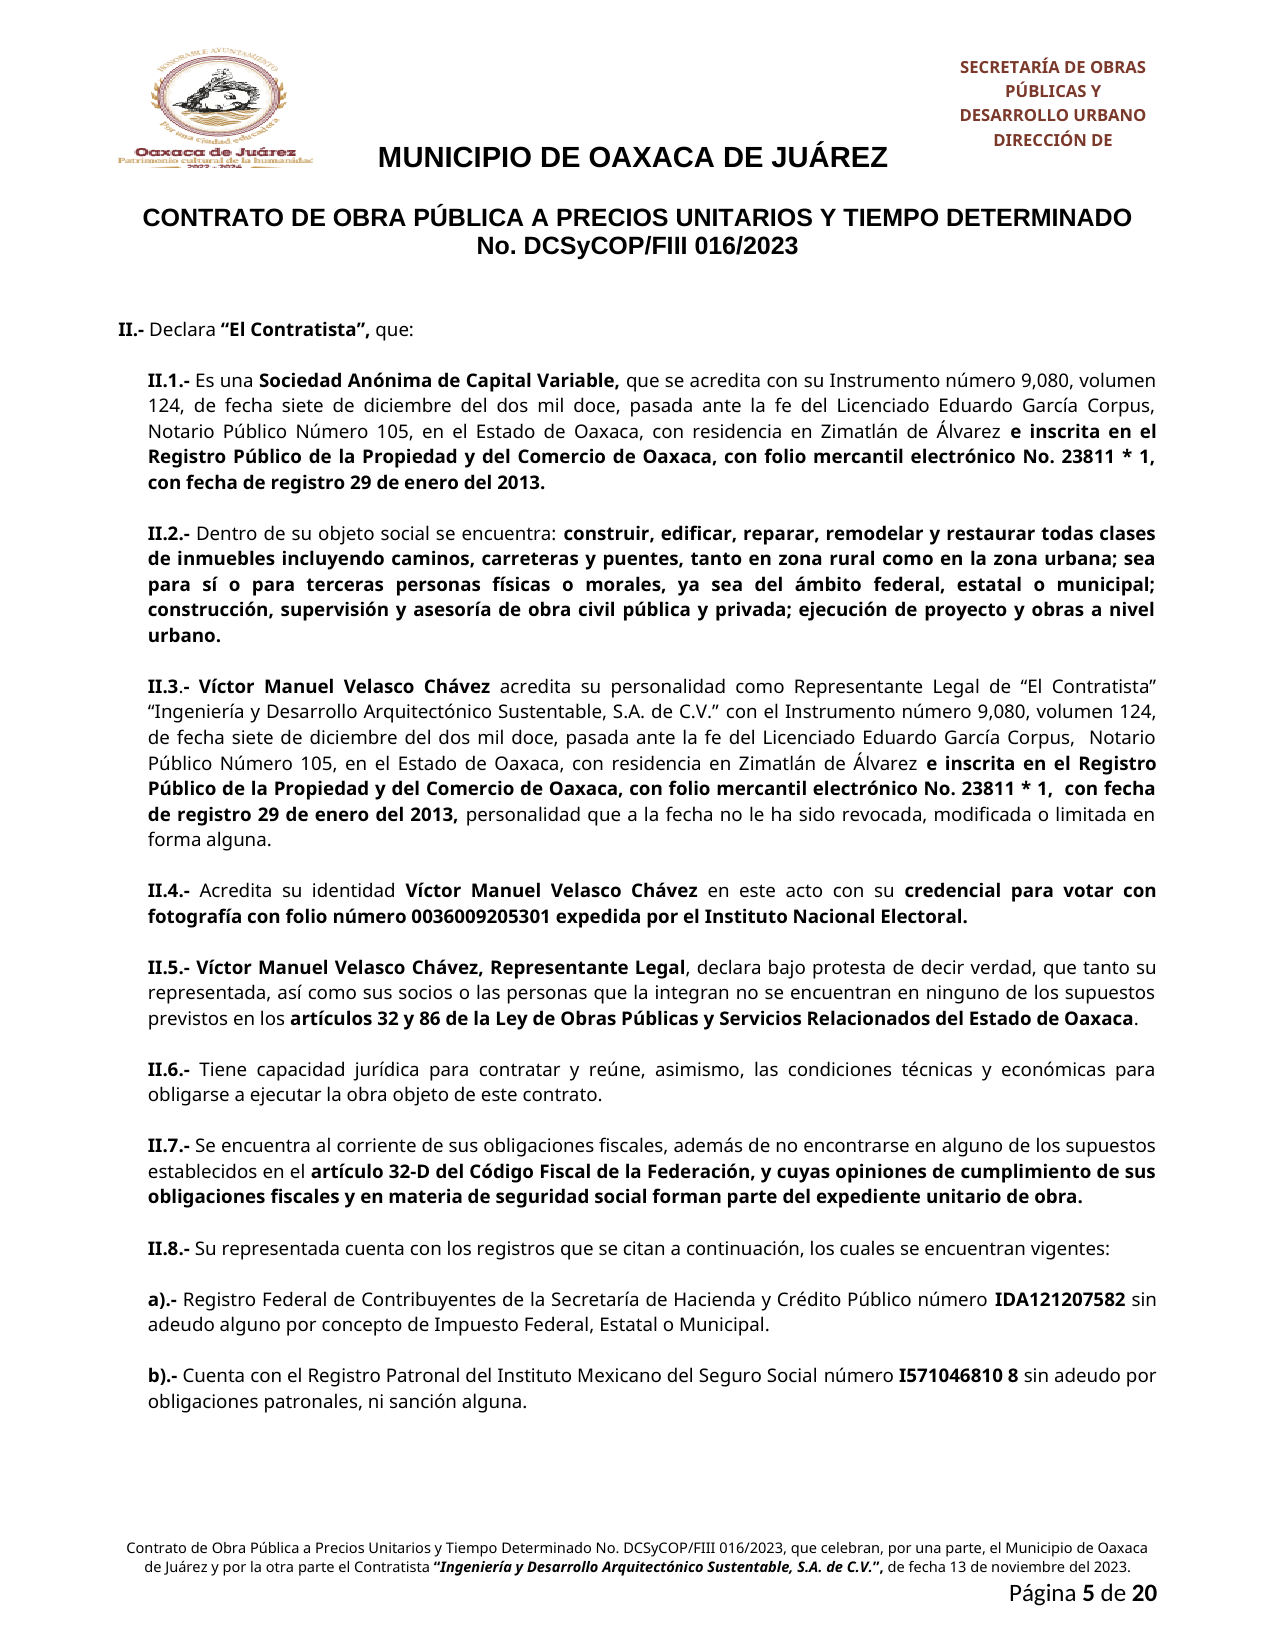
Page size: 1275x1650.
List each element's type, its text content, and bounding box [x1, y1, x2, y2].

text II.7.- Se encuentra al corriente de sus obligaciones fiscales, además de no encontrarse en alguno de los supuestos establecidos en el artículo 32-D del Código Fiscal de la Federación, y cuyas opiniones de cumplimiento de sus obligaciones fiscales y en materia de seguridad social forman parte del expediente unitario de obra. [148, 1133, 1157, 1209]
text II.4.- Acredita su identidad Víctor Manuel Velasco Chávez en este acto con su credencial para votar con fotografía con folio número 0036009205301 expedida por el Instituto Nacional Electoral. [148, 877, 1157, 928]
text II.1.- Es una Sociedad Anónima de Capital Variable, que se acredita con su Instrumento número 9,080, volumen 124, de fecha siete de diciembre del dos mil doce, pasada ante la fe del Licenciado Eduardo García Corpus, Notario Público Número 105, en el Estado de Oaxaca, con residencia en Zimatlán de Álvarez e inscrita en el Registro Público de la Propiedad y del Comercio de Oaxaca, con folio mercantil electrónico No. 23811 * 1, con fecha de registro 29 de enero del 2013. [148, 367, 1157, 495]
text II.8.- Su representada cuenta con los registros que se citan a continuación, los cuales se encuentran vigentes: [148, 1235, 1157, 1260]
text II.2.- Dentro de su objeto social se encuentra: construir, edificar, reparar, remodelar y restaurar todas clases de inmuebles incluyendo caminos, carreteras y puentes, tanto en zona rural como en la zona urbana; sea para sí o para terceras personas físicas o morales, ya sea del ámbito federal, estatal o municipal; construcción, supervisión y asesoría de obra civil pública y privada; ejecución de proyecto y obras a nivel urbano. [148, 520, 1157, 648]
text a).- Registro Federal de Contribuyentes de la Secretaría de Hacienda y Crédito Público número IDA121207582 sin adeudo alguno por concepto de Impuesto Federal, Estatal o Municipal. [148, 1286, 1157, 1337]
text II.5.- Víctor Manuel Velasco Chávez, Representante Legal, declara bajo protesta de decir verdad, que tanto su representada, así como sus socios o las personas que la integran no se encuentran en ninguno de los supuestos previstos en los artículos 32 y 86 de la Ley de Obras Públicas y Servicios Relacionados del Estado de Oaxaca. [148, 954, 1157, 1031]
text II.6.- Tiene capacidad jurídica para contratar y reúne, asimismo, las condiciones técnicas y económicas para obligarse a ejecutar la obra objeto de este contrato. [148, 1056, 1157, 1107]
text b).- Cuenta con el Registro Patronal del Instituto Mexicano del Seguro Social número I571046810 8 sin adeudo por obligaciones patronales, ni sanción alguna. [148, 1362, 1157, 1413]
text II.3.- Víctor Manuel Velasco Chávez acredita su personalidad como Representante Legal de “El Contratista” “Ingeniería y Desarrollo Arquitectónico Sustentable, S.A. de C.V.” con el Instrumento número 9,080, volumen 124, de fecha siete de diciembre del dos mil doce, pasada ante la fe del Licenciado Eduardo García Corpus, Notario Público Número 105, en el Estado de Oaxaca, con residencia en Zimatlán de Álvarez e inscrita en el Registro Público de la Propiedad y del Comercio de Oaxaca, con folio mercantil electrónico No. 23811 * 1, con fecha de registro 29 de enero del 2013, personalidad que a la fecha no le ha sido revocada, modificada o limitada en forma alguna. [148, 673, 1157, 852]
text II.- Declara “El Contratista”, que: [118, 316, 1157, 342]
